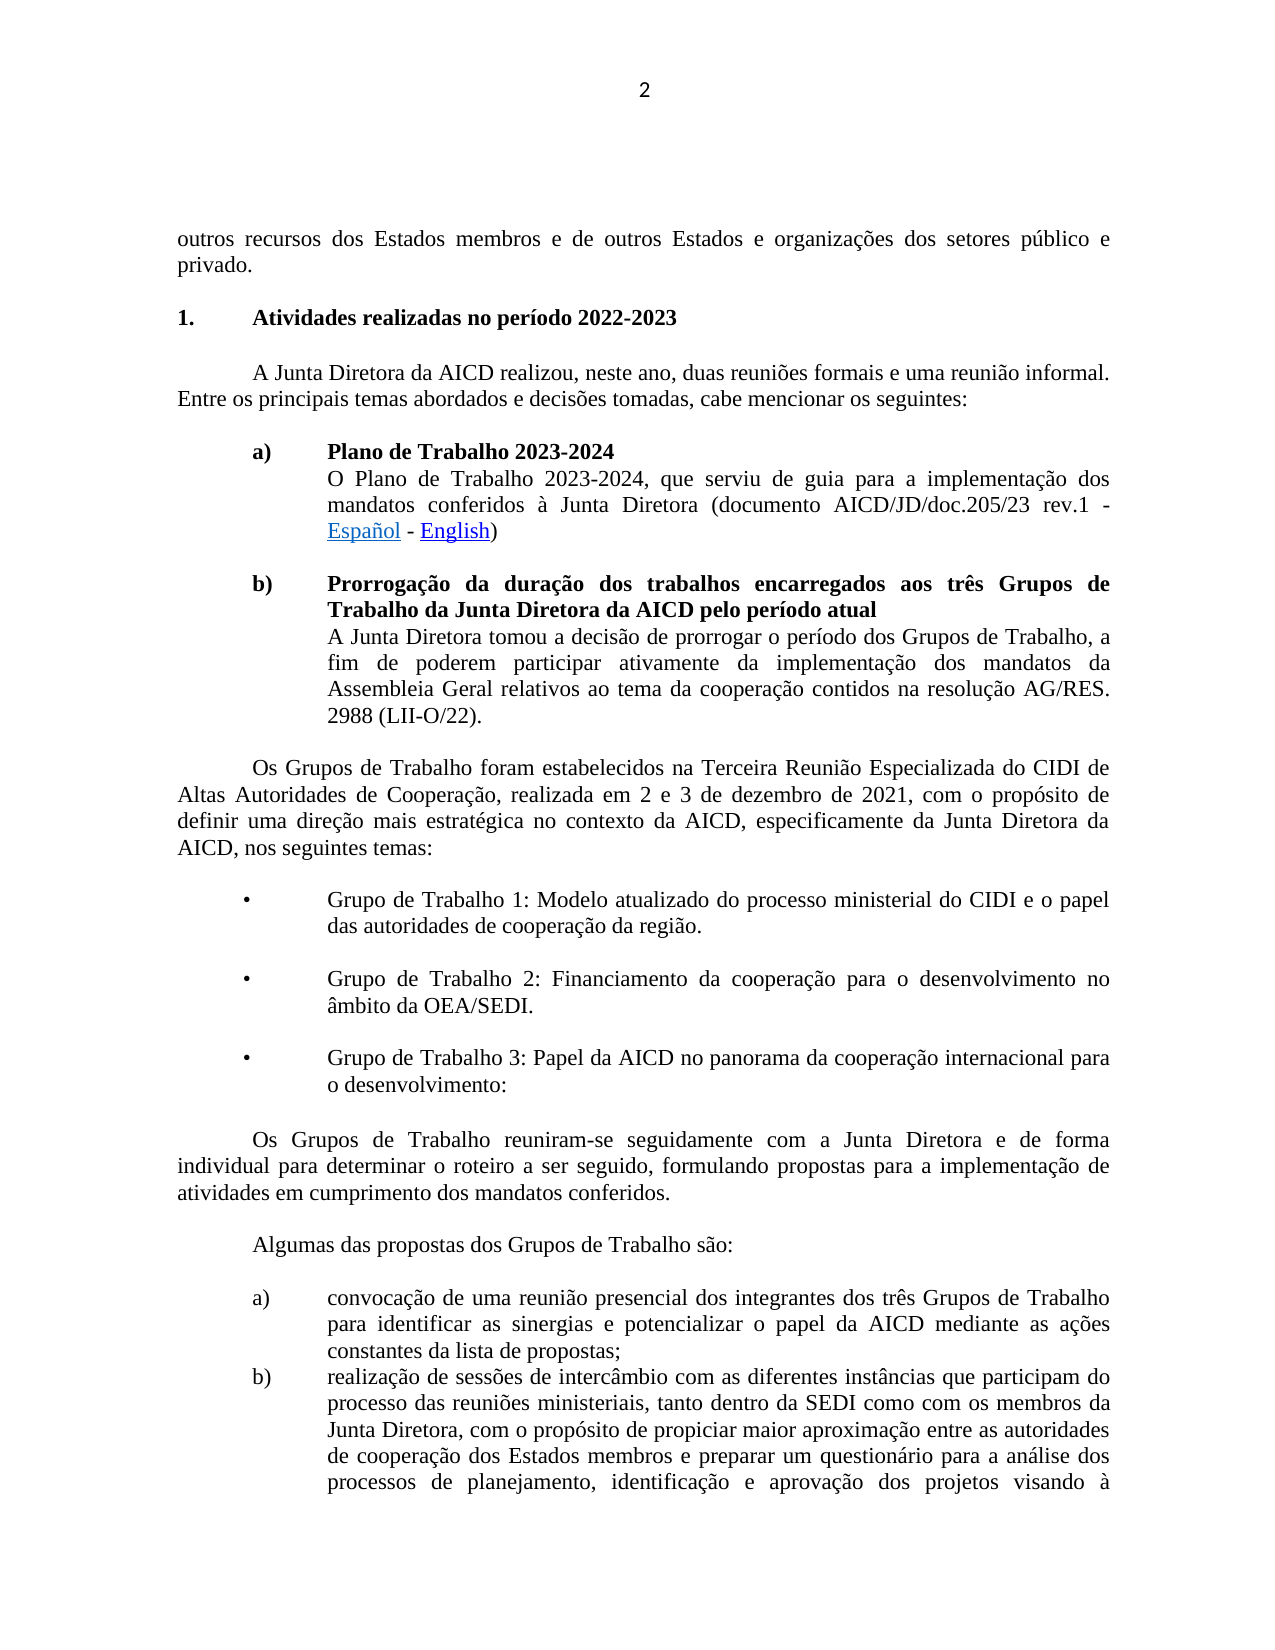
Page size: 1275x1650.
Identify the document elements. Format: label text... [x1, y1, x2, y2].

text a) Plano de Trabalho 2023-2024 [252, 438, 1111, 464]
text A Junta Diretora tomou a decisão de prorrogar o período dos Grupos de Trabalho, a fim de poderem participar ativamente da implementação dos mandatos da Assembleia Geral relativos ao tema da cooperação contidos na resolução AG/RES. 2988 (LII-O/22). [327, 623, 1111, 728]
text b) Prorrogação da duração dos trabalhos encarregados aos três Grupos de Trabalho da Junta Diretora da AICD pelo período atual [252, 570, 1111, 623]
list convocação de uma reunião presencial dos integrantes dos três Grupos de Trabalho para identificar as sinergias e potencializar o papel da AICD mediante as ações constantes da lista de propostas; [252, 1284, 1111, 1363]
text Os Grupos de Trabalho foram estabelecidos na Terceira Reunião Especializada do CIDI de Altas Autoridades de Cooperação, realizada em 2 e 3 de dezembro de 2021, com o propósito de definir uma direção mais estratégica no contexto da AICD, especificamente da Junta Diretora da AICD, nos seguintes temas: [177, 754, 1111, 860]
text A Junta Diretora da AICD realizou, neste ano, duas reuniões formais e uma reunião informal. Entre os principais temas abordados e decisões tomadas, cabe mencionar os seguintes: [177, 359, 1111, 412]
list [252, 1363, 1111, 1495]
list Atividades realizadas no período 2022-2023 [177, 304, 1111, 330]
list Grupo de Trabalho 3: Papel da AICD no panorama da cooperação internacional para o desenvolvimento: [243, 1044, 1111, 1097]
text Os Grupos de Trabalho reuniram-se seguidamente com a Junta Diretora e de forma individual para determinar o roteiro a ser seguido, formulando propostas para a implementação de atividades em cumprimento dos mandatos conferidos. [177, 1126, 1111, 1205]
text O Plano de Trabalho 2023-2024, que serviu de guia para a implementação dos mandatos conferidos à Junta Diretora (documento AICD/JD/doc.205/23 rev.1 - Español - English) [327, 464, 1111, 544]
list Grupo de Trabalho 1: Modelo atualizado do processo ministerial do CIDI e o papel das autoridades de cooperação da região. [243, 886, 1111, 939]
text Algumas das propostas dos Grupos de Trabalho são: [177, 1231, 1111, 1258]
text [177, 225, 1111, 278]
list Grupo de Trabalho 2: Financiamento da cooperação para o desenvolvimento no âmbito da OEA/SEDI. [243, 965, 1111, 1018]
